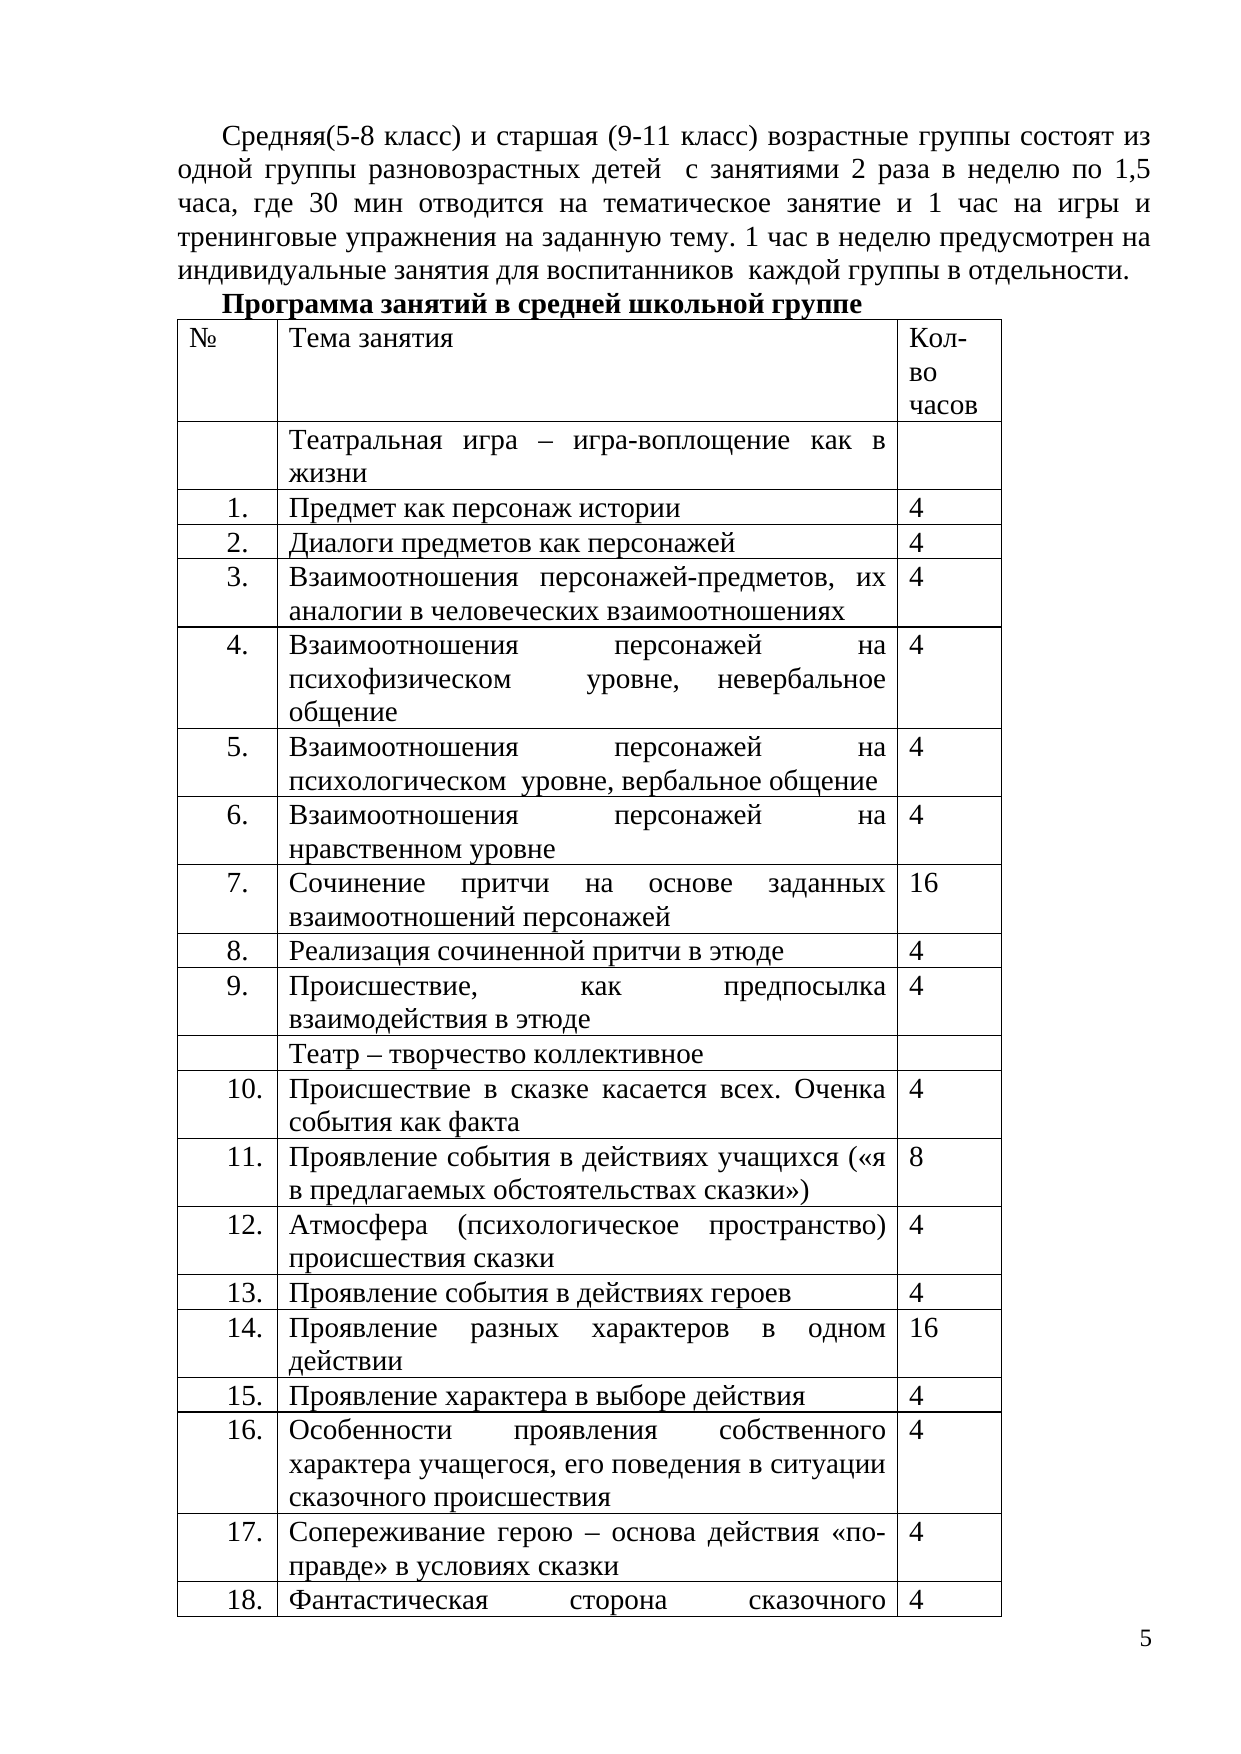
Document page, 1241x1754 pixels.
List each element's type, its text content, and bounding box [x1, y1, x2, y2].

table_cell Сочинение притчи на основе заданных взаимоотношений персонажей [278, 865, 897, 932]
table_cell 4 [898, 934, 1001, 967]
table_cell [178, 1139, 277, 1206]
table_cell 4 [898, 1378, 1001, 1411]
table_cell 4 [898, 559, 1001, 626]
table_cell [178, 1036, 277, 1070]
table_header № [178, 320, 277, 421]
table_cell Реализация сочиненной притчи в этюде [278, 934, 897, 967]
table_cell [178, 1378, 277, 1411]
table_cell Взаимоотношения персонажей на нравственном уровне [278, 797, 897, 864]
table_cell 4 [898, 1514, 1001, 1581]
table_header Тема занятия [278, 320, 897, 421]
table_cell 4 [898, 1071, 1001, 1138]
table_cell [178, 1207, 277, 1274]
table_cell Проявление события в действиях учащихся («я в предлагаемых обстоятельствах сказки») [278, 1139, 897, 1206]
table_cell 4 [898, 490, 1001, 524]
table_cell 4 [898, 1275, 1001, 1309]
table_cell [178, 1514, 277, 1581]
table_cell Атмосфера (психологическое пространство) происшествия сказки [278, 1207, 897, 1274]
table_cell 4 [898, 968, 1001, 1035]
text Средняя(5-8 класс) и старшая (9-11 класс) возрастные группы состоят из одной группы разновозрастных детей с занятиями 2 раза в неделю по 1,5 часа, где 30 мин отводится на тематическое занятие и 1 час на игры и тренинговые упражнения на заданную тему. 1 час в неделю предусмотрен на индивидуальные занятия для воспитанников каждой группы в отдельности. [177, 118, 1152, 286]
table_cell 16 [898, 1310, 1001, 1377]
table_cell 16 [898, 865, 1001, 932]
table_cell Проявление характера в выборе действия [278, 1378, 897, 1411]
table_cell Сопереживание герою – основа действия «по-правде» в условиях сказки [278, 1514, 897, 1581]
table_cell [178, 490, 277, 524]
table_cell [178, 1413, 277, 1513]
table_cell [178, 1582, 277, 1616]
table_cell [898, 422, 1001, 489]
table_cell [898, 1036, 1001, 1070]
table_cell [178, 1275, 277, 1309]
table_cell [178, 865, 277, 932]
table_cell [178, 628, 277, 728]
table_cell [178, 934, 277, 967]
table_cell Проявление разных характеров в одном действии [278, 1310, 897, 1377]
text Программа занятий в средней школьной группе [177, 286, 1152, 319]
table_cell [178, 1310, 277, 1377]
table_cell Диалоги предметов как персонажей [278, 525, 897, 558]
table_cell 4 [898, 628, 1001, 728]
table_header Кол-во часов [898, 320, 1001, 421]
table_cell [178, 1071, 277, 1138]
table_cell 4 [898, 525, 1001, 558]
table_cell Взаимоотношения персонажей на психологическом уровне, вербальное общение [278, 729, 897, 796]
table_cell Взаимоотношения персонажей на психофизическом уровне, невербальное общение [278, 628, 897, 728]
table_cell Театр – творчество коллективное [278, 1036, 897, 1070]
table_cell [178, 422, 277, 489]
table_cell [178, 729, 277, 796]
table_cell Предмет как персонаж истории [278, 490, 897, 524]
table_cell Происшествие в сказке касается всех. Оченка события как факта [278, 1071, 897, 1138]
table_cell 4 [898, 1207, 1001, 1274]
table_cell Особенности проявления собственного характера учащегося, его поведения в ситуации сказочного происшествия [278, 1413, 897, 1513]
table_cell Проявление события в действиях героев [278, 1275, 897, 1309]
table_cell [178, 968, 277, 1035]
table_cell Происшествие, как предпосылка взаимодействия в этюде [278, 968, 897, 1035]
table_cell 4 [898, 1582, 1001, 1616]
table_cell 8 [898, 1139, 1001, 1206]
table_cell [278, 1582, 897, 1616]
table_cell 4 [898, 729, 1001, 796]
table_cell 4 [898, 797, 1001, 864]
table_cell 4 [898, 1413, 1001, 1513]
table_cell Театральная игра – игра-воплощение как в жизни [278, 422, 897, 489]
table_cell [178, 559, 277, 626]
table_cell Взаимоотношения персонажей-предметов, их аналогии в человеческих взаимоотношениях [278, 559, 897, 626]
table_cell [178, 797, 277, 864]
table_cell [178, 525, 277, 558]
